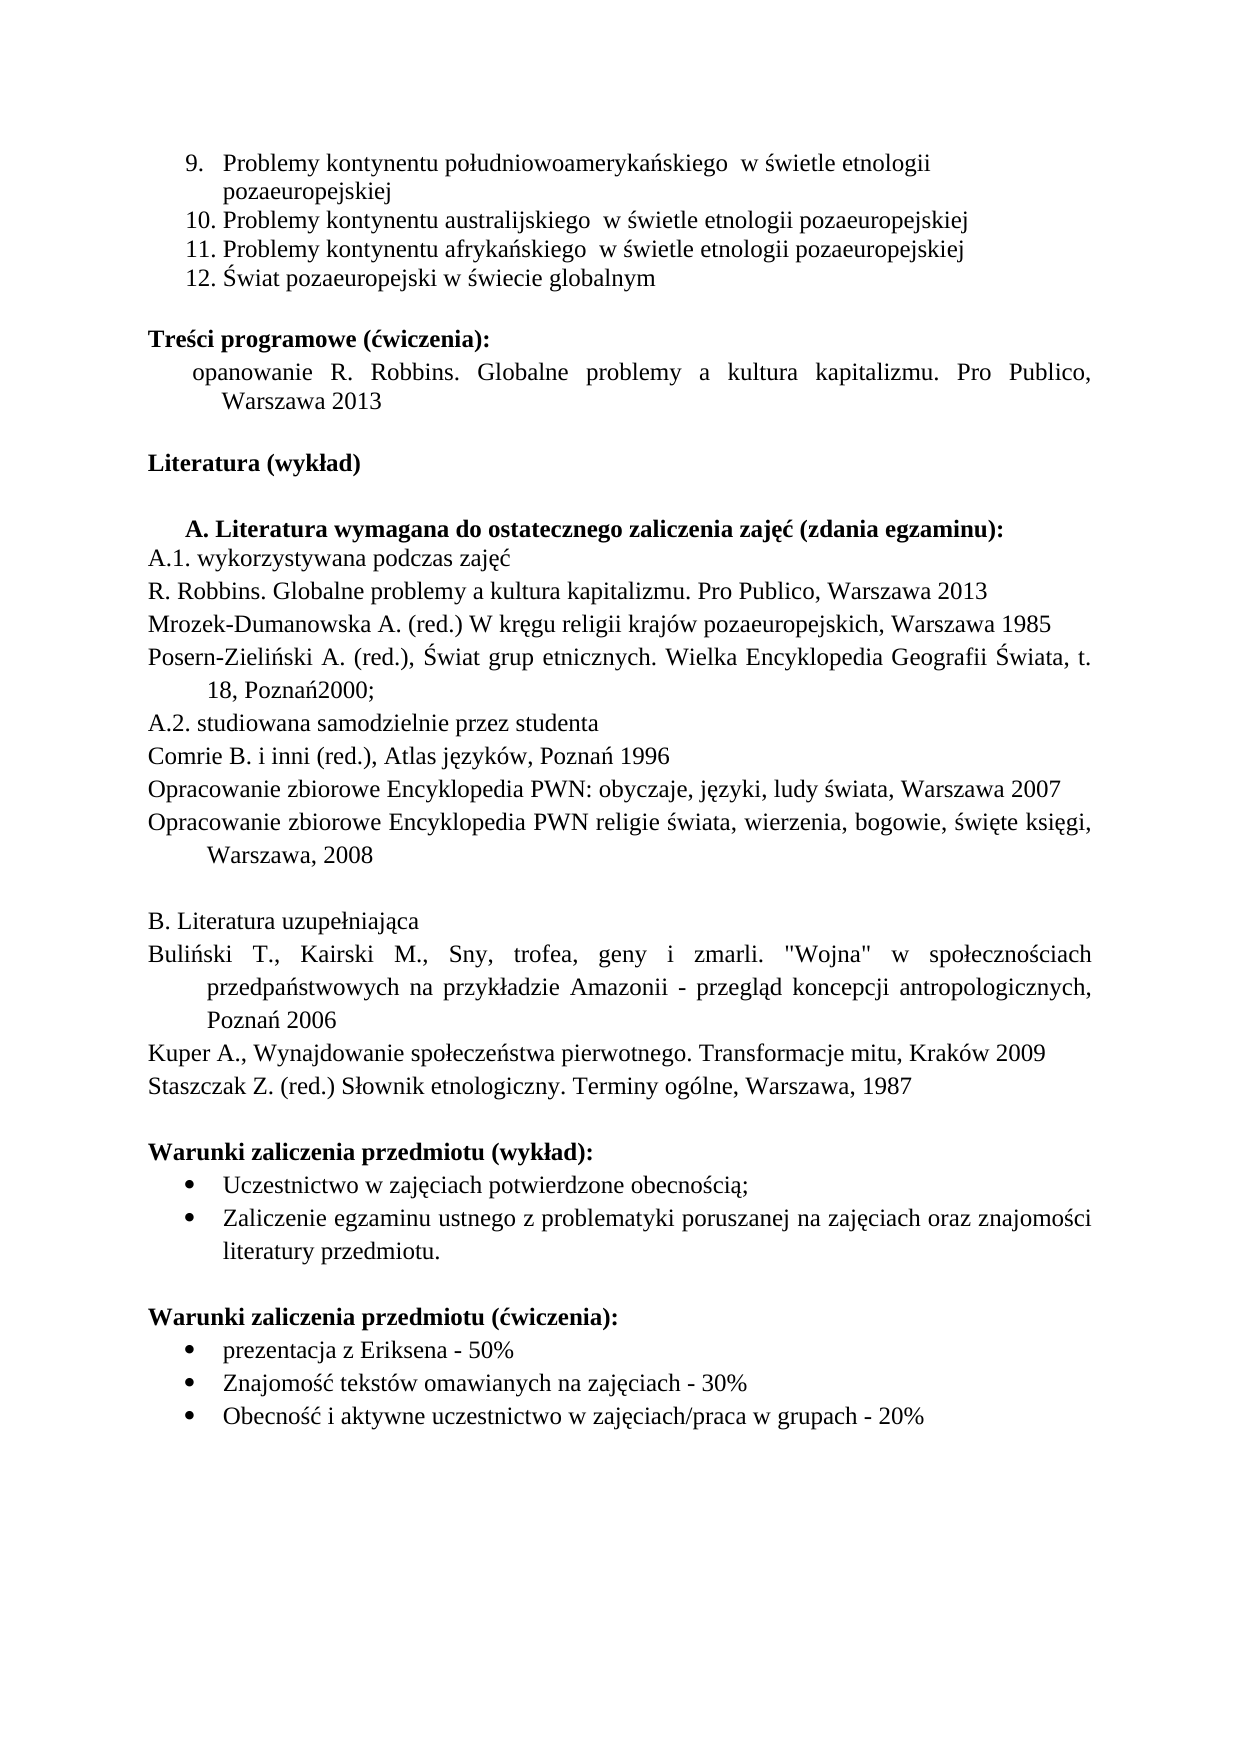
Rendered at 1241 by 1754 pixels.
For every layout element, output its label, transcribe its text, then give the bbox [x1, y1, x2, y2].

text Warunki zaliczenia przedmiotu (wykład): [148, 1137, 1093, 1166]
text Buliński T., Kairski M., Sny, trofea, geny i zmarli. "Wojna" w społecznościach przedpaństwowych na przykładzie Amazonii - przegląd koncepcji antropologicznych, Poznań 2006 [148, 939, 1093, 1034]
title Znajomość tekstów omawianych na zajęciach - 30% [185, 1368, 1093, 1397]
text Treści programowe (ćwiczenia): [148, 324, 1093, 353]
text Posern-Zieliński A. (red.), Świat grup etnicznych. Wielka Encyklopedia Geografii Świata, t. 18, Poznań2000; [148, 642, 1093, 703]
title Problemy kontynentu australijskiego w świetle etnologii pozaeuropejskiej [185, 205, 1093, 234]
text Comrie B. i inni (red.), Atlas języków, Poznań 1996 [148, 741, 1093, 769]
title Problemy kontynentu afrykańskiego w świetle etnologii pozaeuropejskiej [185, 234, 1093, 263]
title opanowanie R. Robbins. Globalne problemy a kultura kapitalizmu. Pro Publico, Warszawa 2013 [192, 357, 1093, 415]
text Opracowanie zbiorowe Encyklopedia PWN: obyczaje, języki, ludy świata, Warszawa 2007 [148, 774, 1093, 803]
title Obecność i aktywne uczestnictwo w zajęciach/praca w grupach - 20% [185, 1401, 1093, 1430]
text Kuper A., Wynajdowanie społeczeństwa pierwotnego. Transformacje mitu, Kraków 2009 [148, 1038, 1093, 1067]
title Świat pozaeuropejski w świecie globalnym [185, 263, 1093, 291]
text A. Literatura wymagana do ostatecznego zaliczenia zajęć (zdania egzaminu): [185, 514, 1093, 543]
text B. Literatura uzupełniająca [148, 906, 1093, 935]
text A.1. wykorzystywana podczas zajęć [148, 543, 1093, 571]
list Uczestnictwo w zajęciach potwierdzone obecnością; [185, 1170, 1093, 1199]
text Opracowanie zbiorowe Encyklopedia PWN religie świata, wierzenia, bogowie, święte księgi, Warszawa, 2008 [148, 807, 1093, 869]
text Staszczak Z. (red.) Słownik etnologiczny. Terminy ogólne, Warszawa, 1987 [148, 1071, 1093, 1100]
text A.2. studiowana samodzielnie przez studenta [148, 708, 1093, 737]
text Literatura (wykład) [148, 448, 1093, 477]
title prezentacja z Eriksena - 50% [185, 1335, 1093, 1364]
title Warunki zaliczenia przedmiotu (ćwiczenia): [148, 1302, 1093, 1331]
text R. Robbins. Globalne problemy a kultura kapitalizmu. Pro Publico, Warszawa 2013 [148, 576, 1093, 604]
list Zaliczenie egzaminu ustnego z problematyki poruszanej na zajęciach oraz znajomości literatury przedmiotu. [185, 1203, 1093, 1265]
text Mrozek-Dumanowska A. (red.) W kręgu religii krajów pozaeuropejskich, Warszawa 1985 [148, 609, 1093, 637]
title Problemy kontynentu południowoamerykańskiego w świetle etnologii pozaeuropejskiej [185, 148, 1093, 205]
